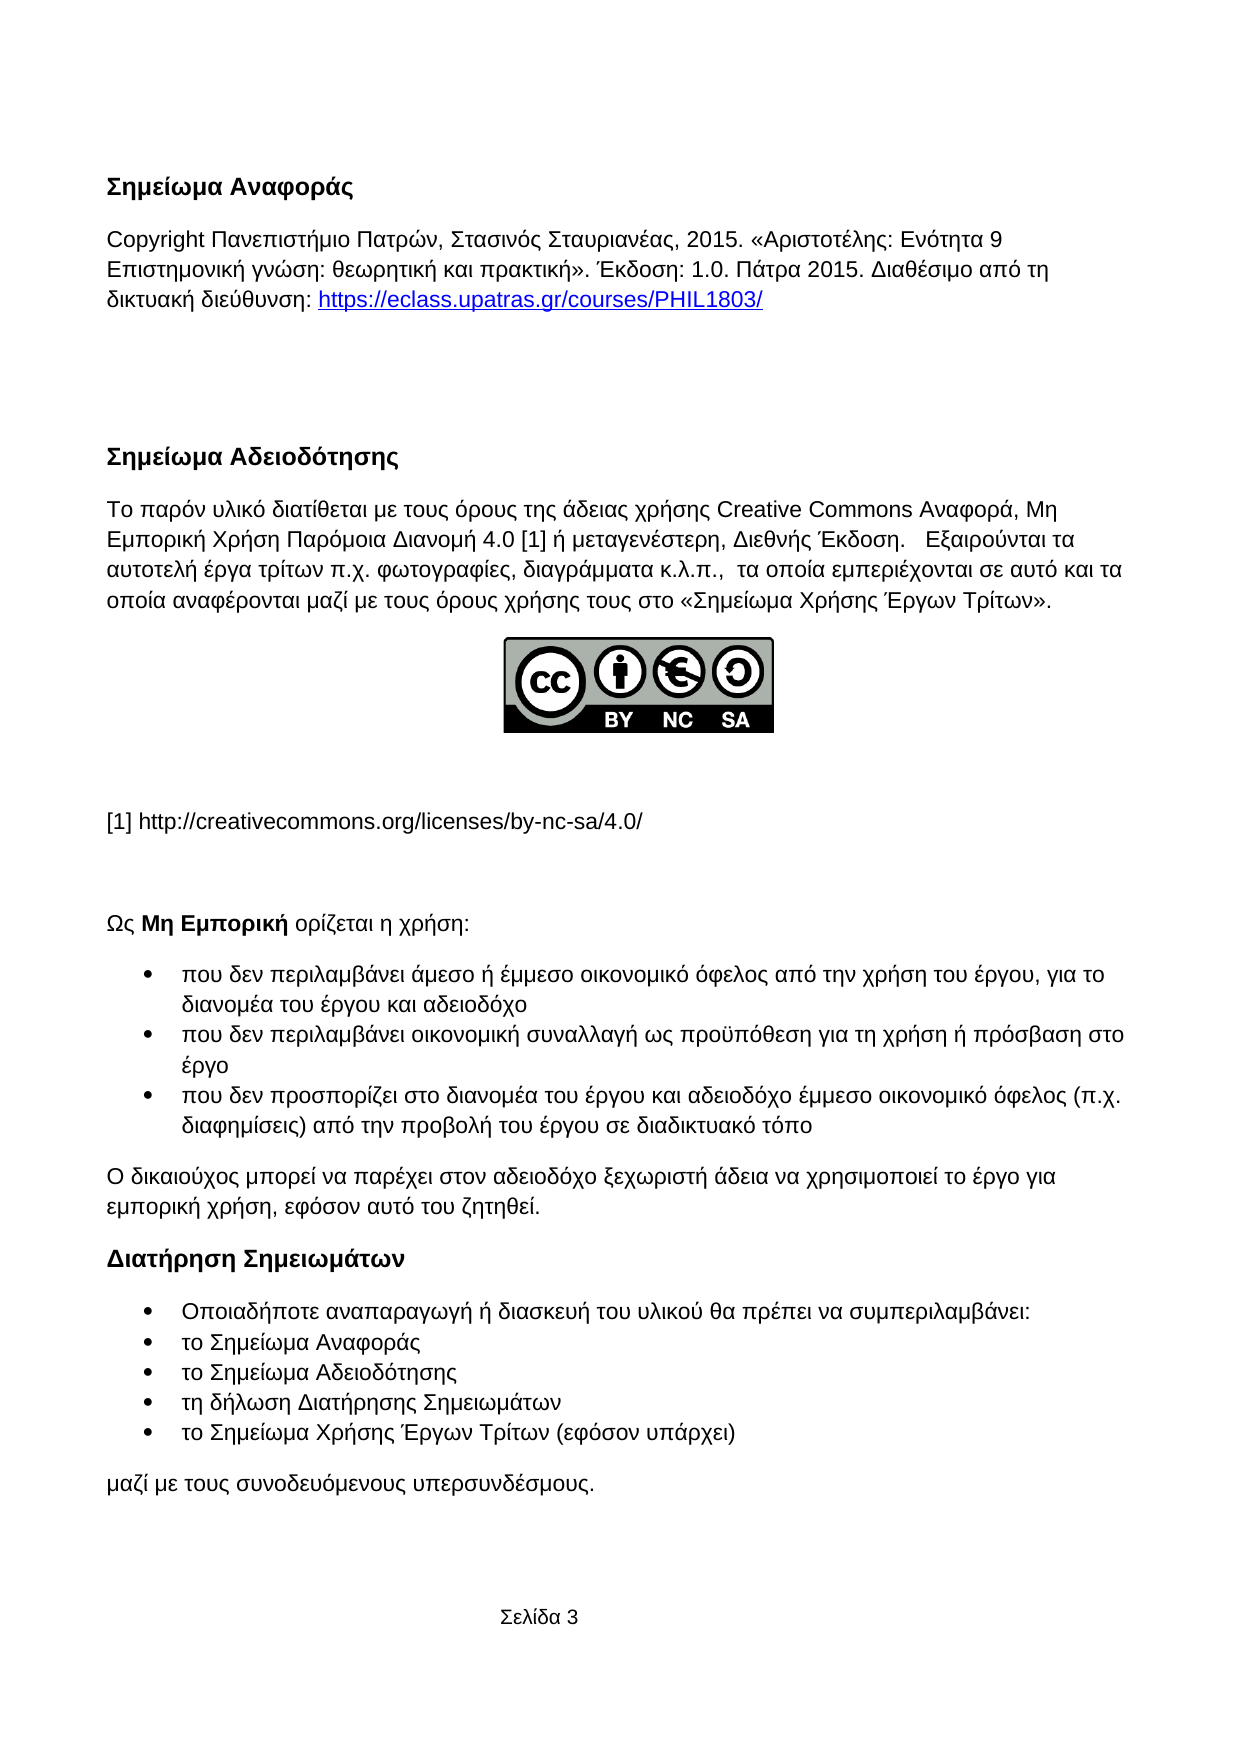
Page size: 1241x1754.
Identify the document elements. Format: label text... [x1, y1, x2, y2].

text Σημείωμα Αδειοδότησης [106, 442, 1134, 471]
list που δεν περιλαμβάνει άμεσο ή έμμεσο οικονομικό όφελος από την χρήση του έργου, για το διανομέα του έργου και αδειοδόχο [144, 961, 1134, 1018]
text Ως Μη Εμπορική ορίζεται η χρήση: [106, 910, 1134, 936]
list το Σημείωμα Αδειοδότησης [144, 1359, 1134, 1385]
picture [503, 637, 774, 733]
text Διατήρηση Σημειωμάτων [106, 1244, 1134, 1273]
text Ο δικαιούχος μπορεί να παρέχει στον αδειοδόχο ξεχωριστή άδεια να χρησιμοποιεί το έργο για εμπορική χρήση, εφόσον αυτό του ζητηθεί. [106, 1163, 1134, 1220]
text Σημείωμα Αναφοράς [106, 172, 1134, 201]
list το Σημείωμα Χρήσης Έργων Τρίτων (εφόσον υπάρχει) [144, 1419, 1134, 1445]
list τη δήλωση Διατήρησης Σημειωμάτων [144, 1389, 1134, 1415]
list το Σημείωμα Αναφοράς [144, 1328, 1134, 1355]
text μαζί με τους συνοδευόμενους υπερσυνδέσμους. [106, 1470, 1134, 1496]
list Οποιαδήποτε αναπαραγωγή ή διασκευή του υλικού θα πρέπει να συμπεριλαμβάνει: [144, 1298, 1134, 1324]
text [1] http://creativecommons.org/licenses/by-nc-sa/4.0/ [106, 808, 1134, 834]
text Το παρόν υλικό διατίθεται με τους όρους της άδειας χρήσης Creative Commons Αναφορά, Μη Εμπορική Χρήση Παρόμοια Διανομή 4.0 [1] ή μεταγενέστερη, Διεθνής Έκδοση. Εξαιρούνται τα αυτοτελή έργα τρίτων π.χ. φωτογραφίες, διαγράμματα κ.λ.π., τα οποία εμπεριέχονται σε αυτό και τα οποία αναφέρονται μαζί με τους όρους χρήσης τους στο «Σημείωμα Χρήσης Έργων Τρίτων». [106, 496, 1134, 613]
text Copyright Πανεπιστήμιο Πατρών, Στασινός Σταυριανέας, 2015. «Αριστοτέλης: Ενότητα 9 Επιστημονική γνώση: θεωρητική και πρακτική». Έκδοση: 1.0. Πάτρα 2015. Διαθέσιμο από τη δικτυακή διεύθυνση: https://eclass.upatras.gr/courses/PHIL1803/ [106, 226, 1134, 313]
list που δεν προσπορίζει στο διανομέα του έργου και αδειοδόχο έμμεσο οικονομικό όφελος (π.χ. διαφημίσεις) από την προβολή του έργου σε διαδικτυακό τόπο [144, 1082, 1134, 1138]
list που δεν περιλαμβάνει οικονομική συναλλαγή ως προϋπόθεση για τη χρήση ή πρόσβαση στο έργο [144, 1021, 1134, 1078]
